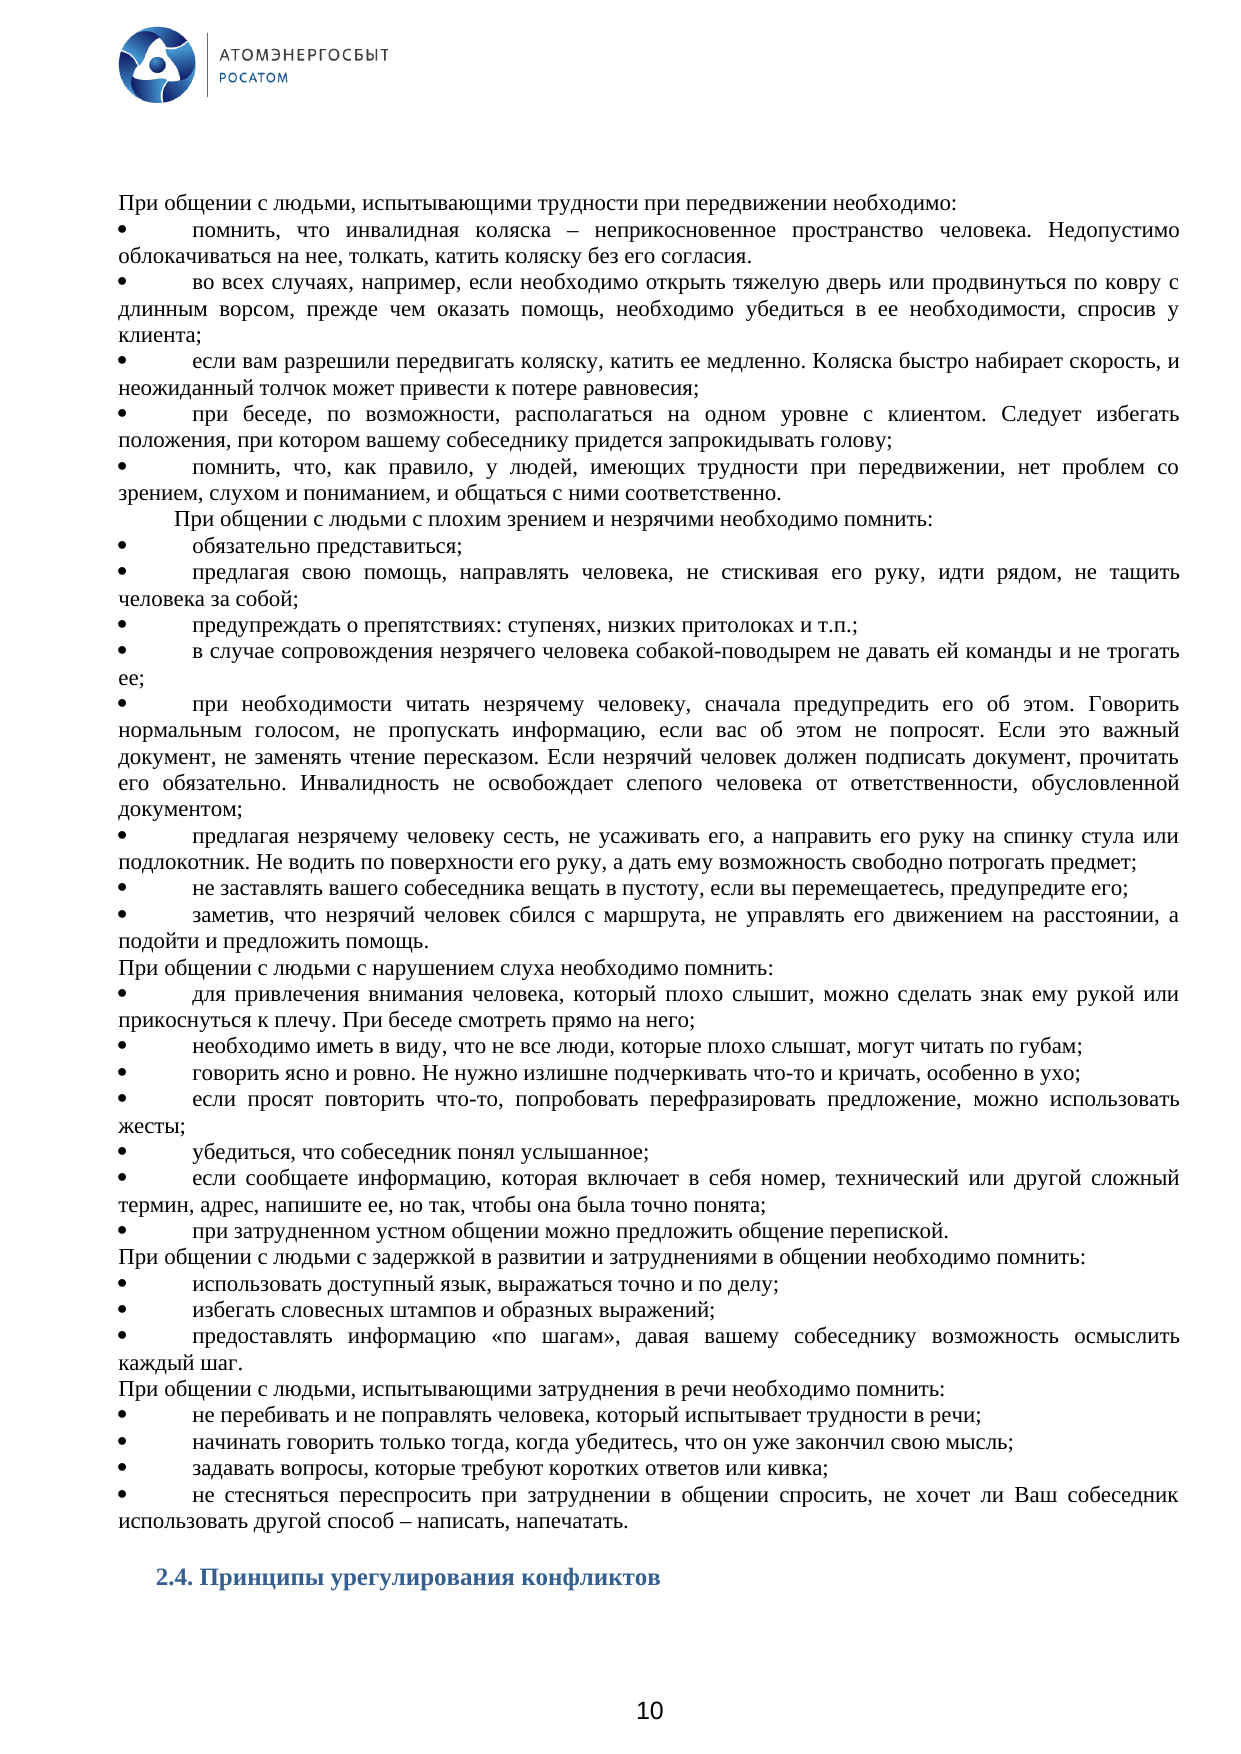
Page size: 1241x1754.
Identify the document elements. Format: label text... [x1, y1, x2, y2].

list избегать словесных штампов и образных выражений; [118, 1296, 1181, 1322]
list заметив, что незрячий человек сбился с маршрута, не управлять его движением на расстоянии, а подойти и предложить помощь. [118, 901, 1181, 953]
list необходимо иметь в виду, что не все люди, которые плохо слышат, могут читать по губам; [118, 1033, 1181, 1059]
list при необходимости читать незрячему человеку, сначала предупредить его об этом. Говорить нормальным голосом, не пропускать информацию, если вас об этом не попросят. Если это важный документ, не заменять чтение пересказом. Если незрячий человек должен подписать документ, прочитать его обязательно. Инвалидность не освобождает слепого человека от ответственности, обусловленной документом; [118, 690, 1181, 822]
list при затрудненном устном общении можно предложить общение перепиской. [118, 1217, 1181, 1243]
list предупреждать о препятствиях: ступенях, низких притолоках и т.п.; [118, 611, 1181, 637]
picture [118, 26, 389, 103]
list обязательно представиться; [118, 532, 1181, 558]
text При общении с людьми, испытывающими трудности при передвижении необходимо: [118, 189, 1181, 216]
list не перебивать и не поправлять человека, который испытывает трудности в речи; [118, 1402, 1181, 1428]
text При общении с людьми с плохим зрением и незрячими необходимо помнить: [118, 506, 1181, 532]
list если сообщаете информацию, которая включает в себя номер, технический или другой сложный термин, адрес, напишите ее, но так, чтобы она была точно понята; [118, 1164, 1181, 1217]
text При общении с людьми с нарушением слуха необходимо помнить: [118, 953, 1181, 980]
list для привлечения внимания человека, который плохо слышит, можно сделать знак ему рукой или прикоснуться к плечу. При беседе смотреть прямо на него; [118, 980, 1181, 1033]
list убедиться, что собеседник понял услышанное; [118, 1138, 1181, 1164]
text 2.4. Принципы урегулирования конфликтов [156, 1562, 1181, 1591]
list не стесняться переспросить при затруднении в общении спросить, не хочет ли Ваш собеседник использовать другой способ – написать, напечатать. [118, 1481, 1181, 1533]
list не заставлять вашего собеседника вещать в пустоту, если вы перемещаетесь, предупредите его; [118, 874, 1181, 901]
list говорить ясно и ровно. Не нужно излишне подчеркивать что-то и кричать, особенно в ухо; [118, 1059, 1181, 1085]
list помнить, что инвалидная коляска – неприкосновенное пространство человека. Недопустимо облокачиваться на нее, толкать, катить коляску без его согласия. [118, 216, 1181, 268]
list использовать доступный язык, выражаться точно и по делу; [118, 1270, 1181, 1296]
text При общении с людьми, испытывающими затруднения в речи необходимо помнить: [118, 1375, 1181, 1402]
list предлагая незрячему человеку сесть, не усаживать его, а направить его руку на спинку стула или подлокотник. Не водить по поверхности его руку, а дать ему возможность свободно потрогать предмет; [118, 822, 1181, 874]
list если просят повторить что-то, попробовать перефразировать предложение, можно использовать жесты; [118, 1085, 1181, 1138]
list в случае сопровождения незрячего человека собакой-поводырем не давать ей команды и не трогать ее; [118, 637, 1181, 690]
list предоставлять информацию «по шагам», давая вашему собеседнику возможность осмыслить каждый шаг. [118, 1322, 1181, 1375]
list при беседе, по возможности, располагаться на одном уровне с клиентом. Следует избегать положения, при котором вашему собеседнику придется запрокидывать голову; [118, 400, 1181, 453]
list помнить, что, как правило, у людей, имеющих трудности при передвижении, нет проблем со зрением, слухом и пониманием, и общаться с ними соответственно. [118, 453, 1181, 506]
list во всех случаях, например, если необходимо открыть тяжелую дверь или продвинуться по ковру с длинным ворсом, прежде чем оказать помощь, необходимо убедиться в ее необходимости, спросив у клиента; [118, 268, 1181, 347]
list задавать вопросы, которые требуют коротких ответов или кивка; [118, 1454, 1181, 1481]
text При общении с людьми с задержкой в развитии и затруднениями в общении необходимо помнить: [118, 1243, 1181, 1270]
list если вам разрешили передвигать коляску, катить ее медленно. Коляска быстро набирает скорость, и неожиданный толчок может привести к потере равновесия; [118, 347, 1181, 400]
list начинать говорить только тогда, когда убедитесь, что он уже закончил свою мысль; [118, 1428, 1181, 1454]
list предлагая свою помощь, направлять человека, не стискивая его руку, идти рядом, не тащить человека за собой; [118, 558, 1181, 611]
